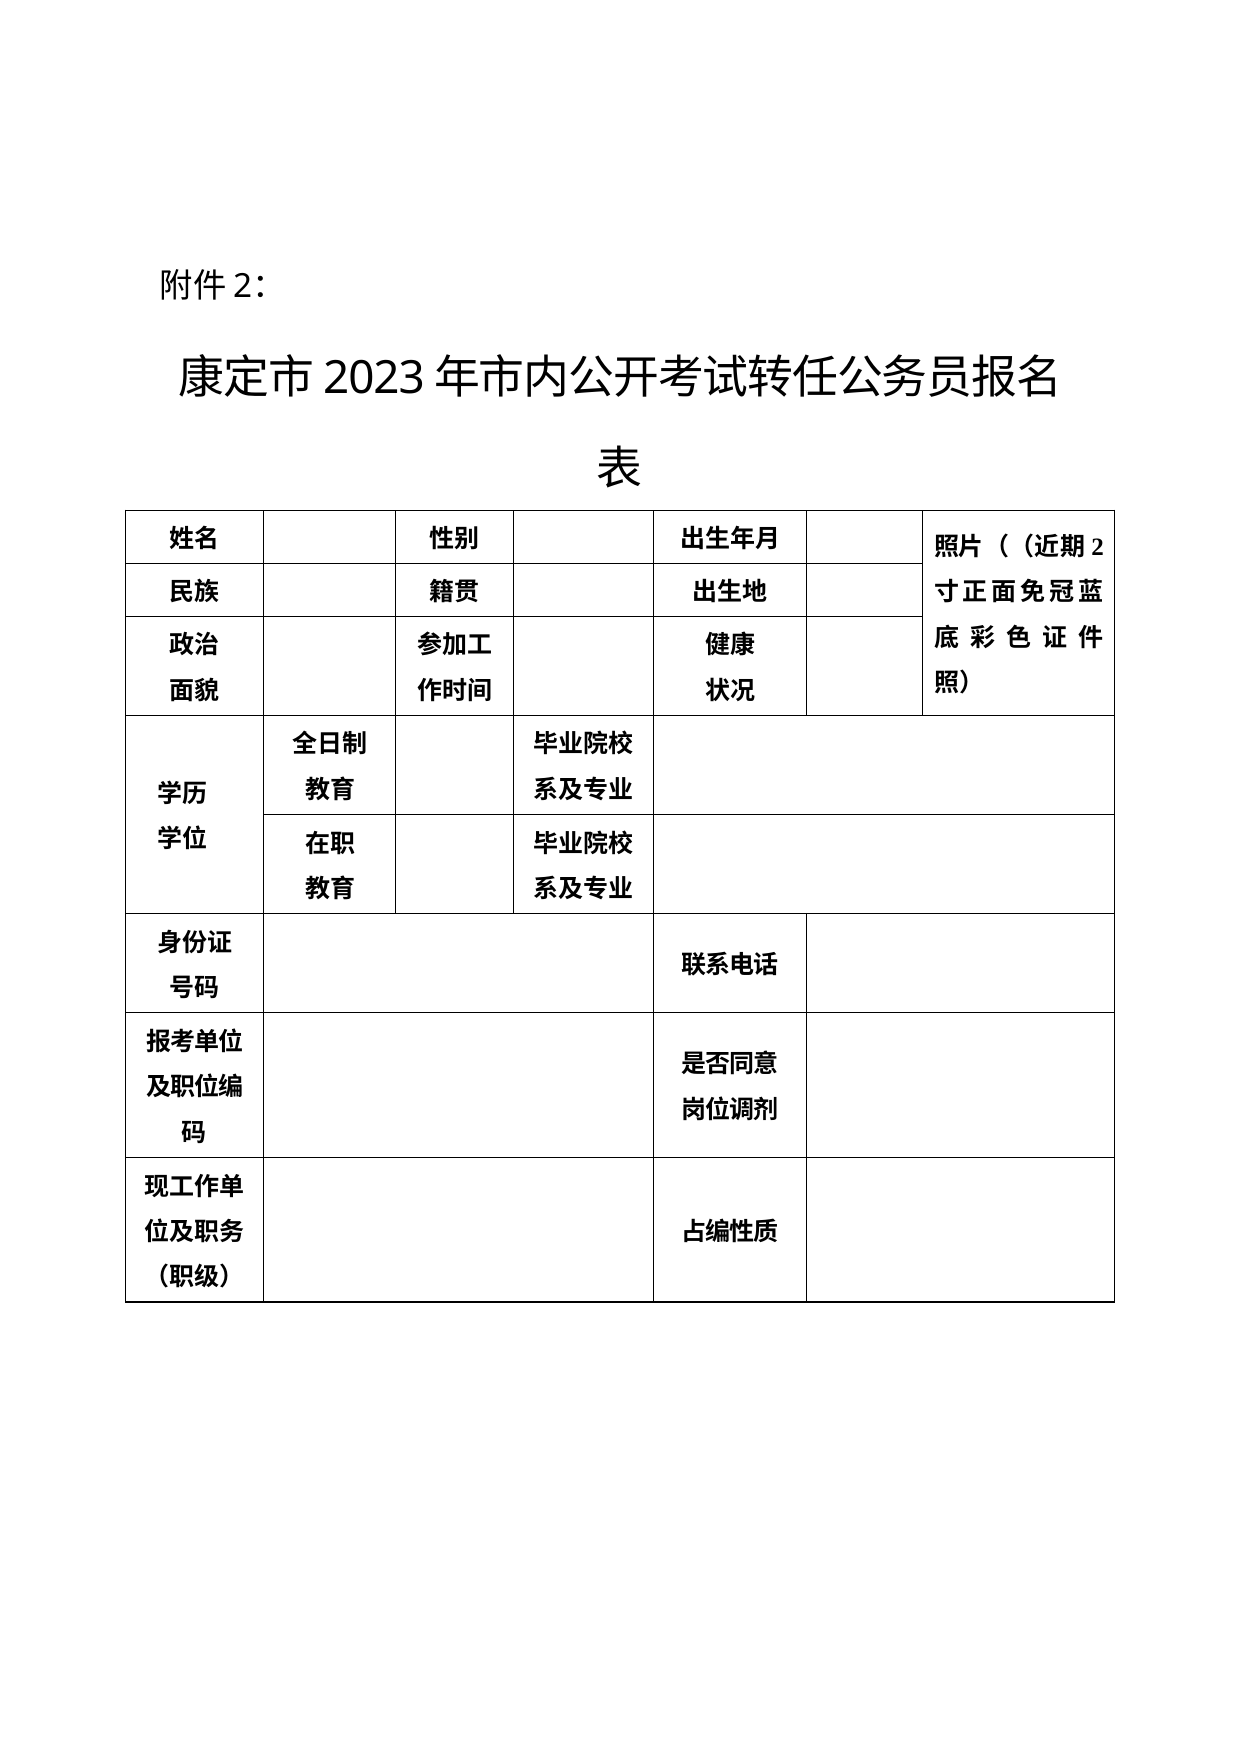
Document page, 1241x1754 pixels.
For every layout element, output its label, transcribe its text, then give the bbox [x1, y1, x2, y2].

table_cell 政治 面貌 [126, 617, 263, 715]
table_header 姓名 [126, 511, 263, 563]
table_cell 毕业院校系及专业 [514, 815, 653, 913]
table_cell 是否同意 岗位调剂 [654, 1013, 806, 1157]
table_cell 出生地 [654, 564, 806, 616]
table_cell 健康 状况 [654, 617, 806, 715]
table_cell [654, 716, 1114, 814]
table_cell [807, 914, 1114, 1012]
table_header 照片（（近期2寸正面免冠蓝底彩色证件照） [923, 511, 1114, 715]
table_cell [807, 617, 922, 715]
table_header 出生年月 [654, 511, 806, 563]
table_cell [654, 815, 1114, 913]
table_cell 全日制 教育 [264, 716, 395, 814]
table_cell 学历 学位 [126, 716, 263, 913]
table_header [807, 511, 922, 563]
table_header [264, 511, 395, 563]
table_cell 在职 教育 [264, 815, 395, 913]
table_cell [514, 617, 653, 715]
table_cell [264, 1013, 653, 1157]
table_cell 参加工 作时间 [396, 617, 513, 715]
table_cell [264, 564, 395, 616]
table_header 性别 [396, 511, 513, 563]
table_cell 联系电话 [654, 914, 806, 1012]
table_cell 占编性质 [654, 1158, 806, 1301]
table_cell 现工作单位及职务（职级） [126, 1158, 263, 1301]
table_cell [396, 716, 513, 814]
table_cell [264, 1158, 653, 1301]
table_cell [396, 815, 513, 913]
table_cell [514, 564, 653, 616]
table_cell [807, 1158, 1114, 1301]
table_cell 籍贯 [396, 564, 513, 616]
table_cell [807, 1013, 1114, 1157]
table_cell [807, 564, 922, 616]
table_cell [264, 914, 653, 1012]
text 康定市2023年市内公开考试转任公务员报名表 [159, 328, 1081, 509]
table_cell 身份证 号码 [126, 914, 263, 1012]
table_header [514, 511, 653, 563]
table_cell 民族 [126, 564, 263, 616]
table_cell 毕业院校系及专业 [514, 716, 653, 814]
table_cell [264, 617, 395, 715]
text 附件2： [159, 238, 1081, 328]
table_cell 报考单位及职位编码 [126, 1013, 263, 1157]
